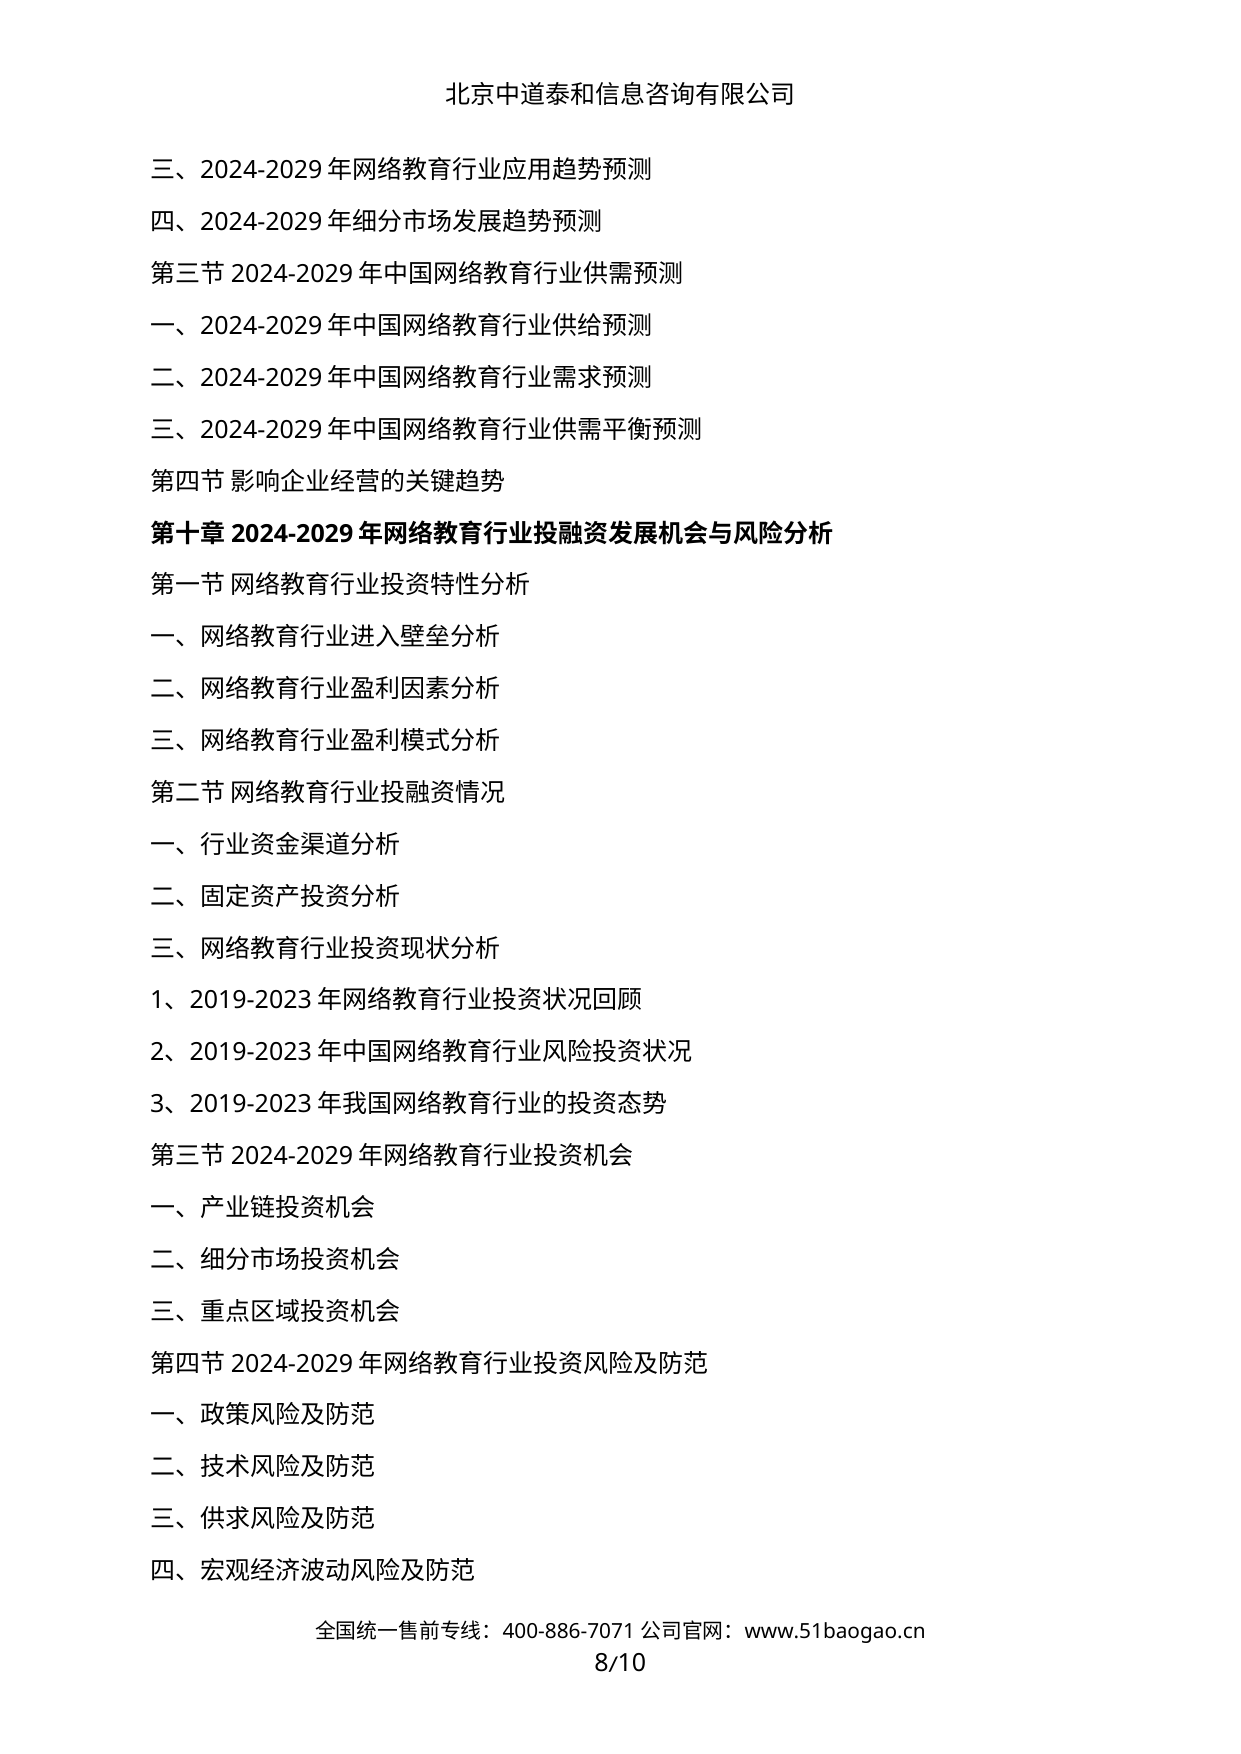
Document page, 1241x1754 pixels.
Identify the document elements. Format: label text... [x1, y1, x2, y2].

text 二、2024-2029年中国网络教育行业需求预测 [150, 357, 1090, 394]
text 第四节 2024-2029年网络教育行业投资风险及防范 [150, 1343, 1090, 1379]
text 一、产业链投资机会 [150, 1187, 1090, 1224]
text 第三节 2024-2029年网络教育行业投资机会 [150, 1136, 1090, 1172]
text 第二节 网络教育行业投融资情况 [150, 772, 1090, 809]
text 三、重点区域投资机会 [150, 1291, 1090, 1327]
text 三、供求风险及防范 [150, 1499, 1090, 1535]
text 三、网络教育行业投资现状分析 [150, 928, 1090, 964]
text 一、网络教育行业进入壁垒分析 [150, 617, 1090, 653]
text 一、2024-2029年中国网络教育行业供给预测 [150, 306, 1090, 342]
text 三、网络教育行业盈利模式分析 [150, 721, 1090, 757]
text 二、固定资产投资分析 [150, 876, 1090, 912]
text 2、2019-2023年中国网络教育行业风险投资状况 [150, 1032, 1090, 1068]
text 第十章 2024-2029年网络教育行业投融资发展机会与风险分析 [150, 513, 1090, 549]
text 二、细分市场投资机会 [150, 1239, 1090, 1276]
text 第一节 网络教育行业投资特性分析 [150, 565, 1090, 601]
text 三、2024-2029年中国网络教育行业供需平衡预测 [150, 409, 1090, 446]
text 一、政策风险及防范 [150, 1395, 1090, 1431]
text 3、2019-2023年我国网络教育行业的投资态势 [150, 1084, 1090, 1120]
text 1、2019-2023年网络教育行业投资状况回顾 [150, 980, 1090, 1016]
text 三、2024-2029年网络教育行业应用趋势预测 [150, 150, 1090, 186]
text 四、宏观经济波动风险及防范 [150, 1551, 1090, 1587]
text 一、行业资金渠道分析 [150, 824, 1090, 861]
text 第三节 2024-2029年中国网络教育行业供需预测 [150, 254, 1090, 290]
text 第四节 影响企业经营的关键趋势 [150, 461, 1090, 497]
text 二、技术风险及防范 [150, 1447, 1090, 1483]
text 二、网络教育行业盈利因素分析 [150, 669, 1090, 705]
text 四、2024-2029年细分市场发展趋势预测 [150, 202, 1090, 238]
